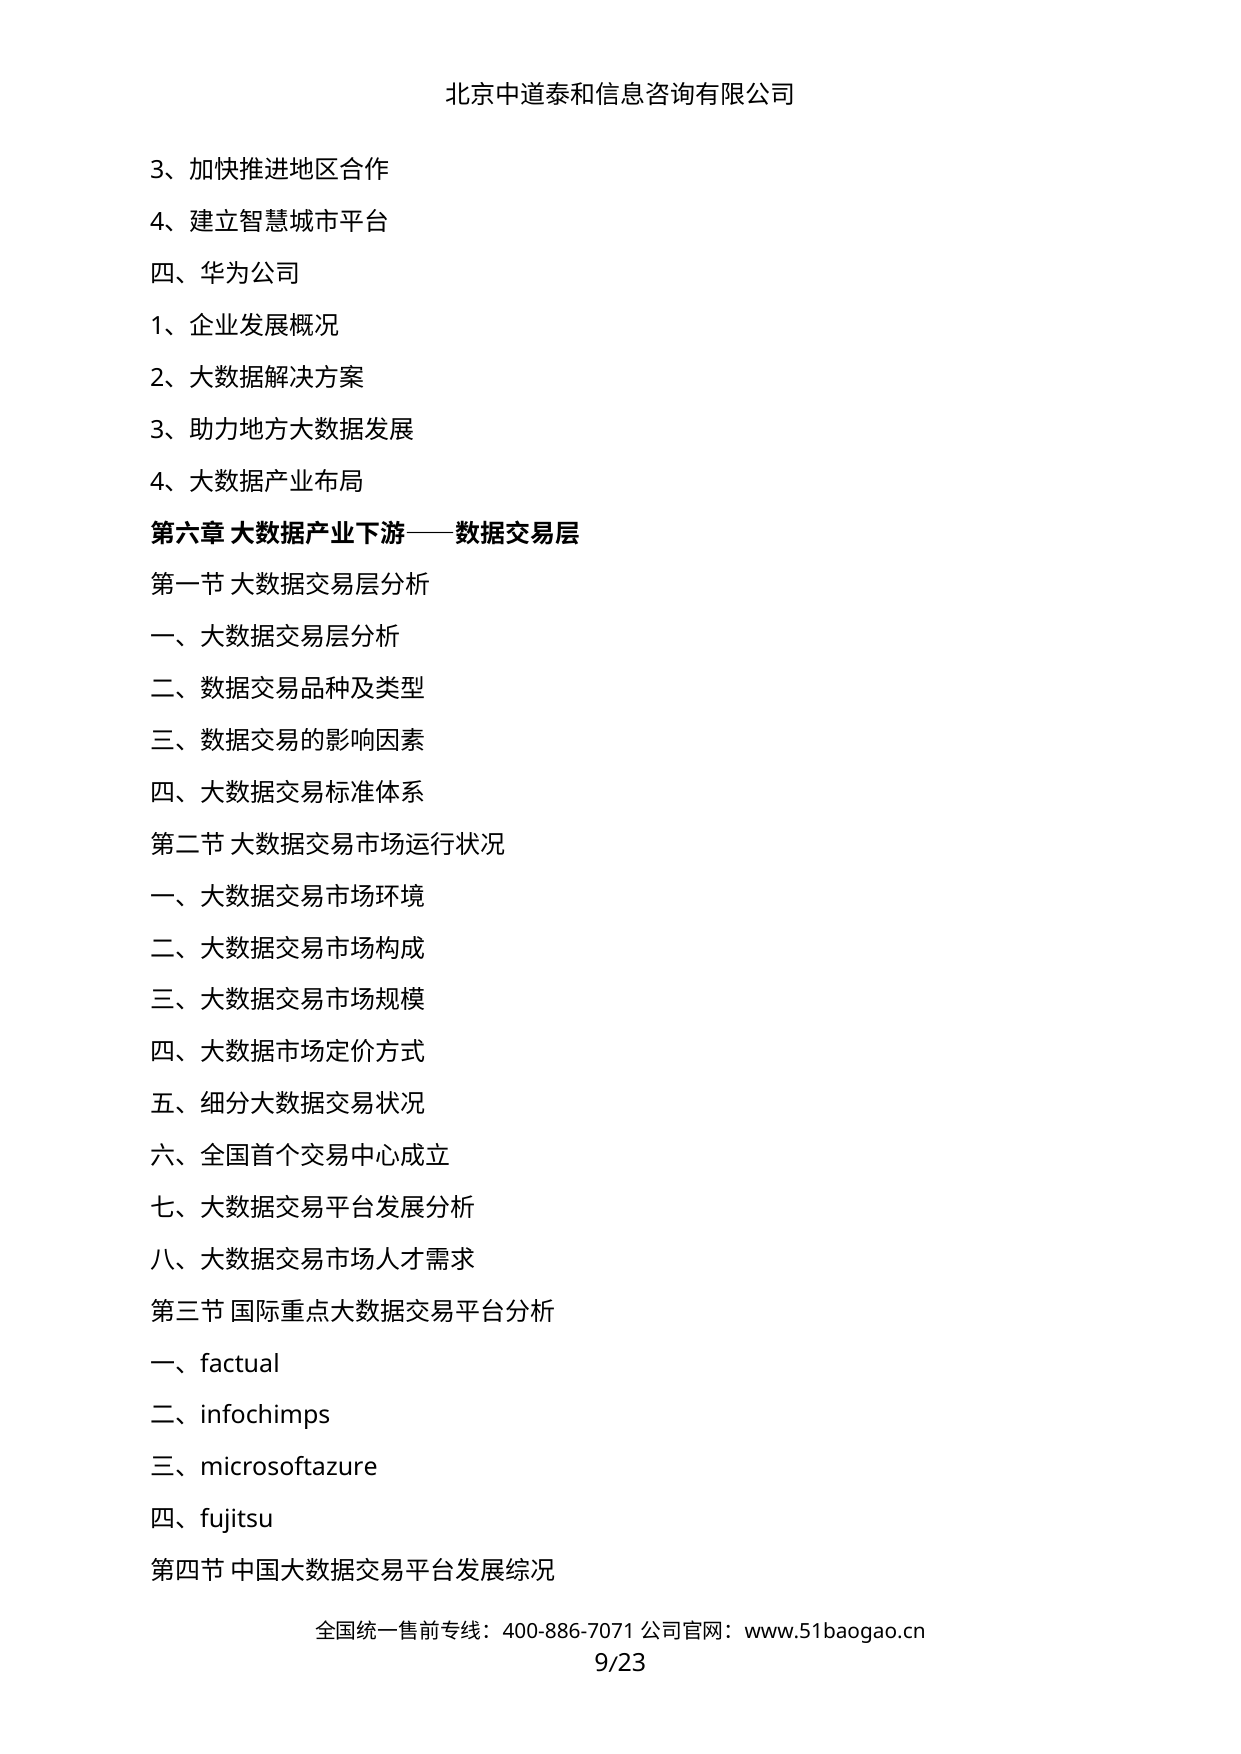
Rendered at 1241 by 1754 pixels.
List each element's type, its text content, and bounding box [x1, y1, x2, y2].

text 3、加快推进地区合作 [150, 150, 1090, 186]
text 2、大数据解决方案 [150, 357, 1090, 394]
text 第一节 大数据交易层分析 [150, 565, 1090, 601]
text 第二节 大数据交易市场运行状况 [150, 824, 1090, 861]
text 4、大数据产业布局 [150, 461, 1090, 497]
text 二、infochimps [150, 1395, 1090, 1431]
text 四、大数据市场定价方式 [150, 1032, 1090, 1068]
text 三、数据交易的影响因素 [150, 721, 1090, 757]
text 二、大数据交易市场构成 [150, 928, 1090, 964]
text 一、大数据交易层分析 [150, 617, 1090, 653]
text 五、细分大数据交易状况 [150, 1084, 1090, 1120]
text 七、大数据交易平台发展分析 [150, 1187, 1090, 1224]
text 第四节 中国大数据交易平台发展综况 [150, 1551, 1090, 1587]
text 八、大数据交易市场人才需求 [150, 1239, 1090, 1276]
text 第六章 大数据产业下游——数据交易层 [150, 513, 1090, 549]
text 4、建立智慧城市平台 [150, 202, 1090, 238]
text 一、大数据交易市场环境 [150, 876, 1090, 912]
text 三、microsoftazure [150, 1447, 1090, 1483]
text 二、数据交易品种及类型 [150, 669, 1090, 705]
text 三、大数据交易市场规模 [150, 980, 1090, 1016]
text 1、企业发展概况 [150, 306, 1090, 342]
text 四、华为公司 [150, 254, 1090, 290]
text 3、助力地方大数据发展 [150, 409, 1090, 446]
text 第三节 国际重点大数据交易平台分析 [150, 1291, 1090, 1327]
text 四、大数据交易标准体系 [150, 772, 1090, 809]
text 四、fujitsu [150, 1499, 1090, 1535]
text 一、factual [150, 1343, 1090, 1379]
text 六、全国首个交易中心成立 [150, 1136, 1090, 1172]
